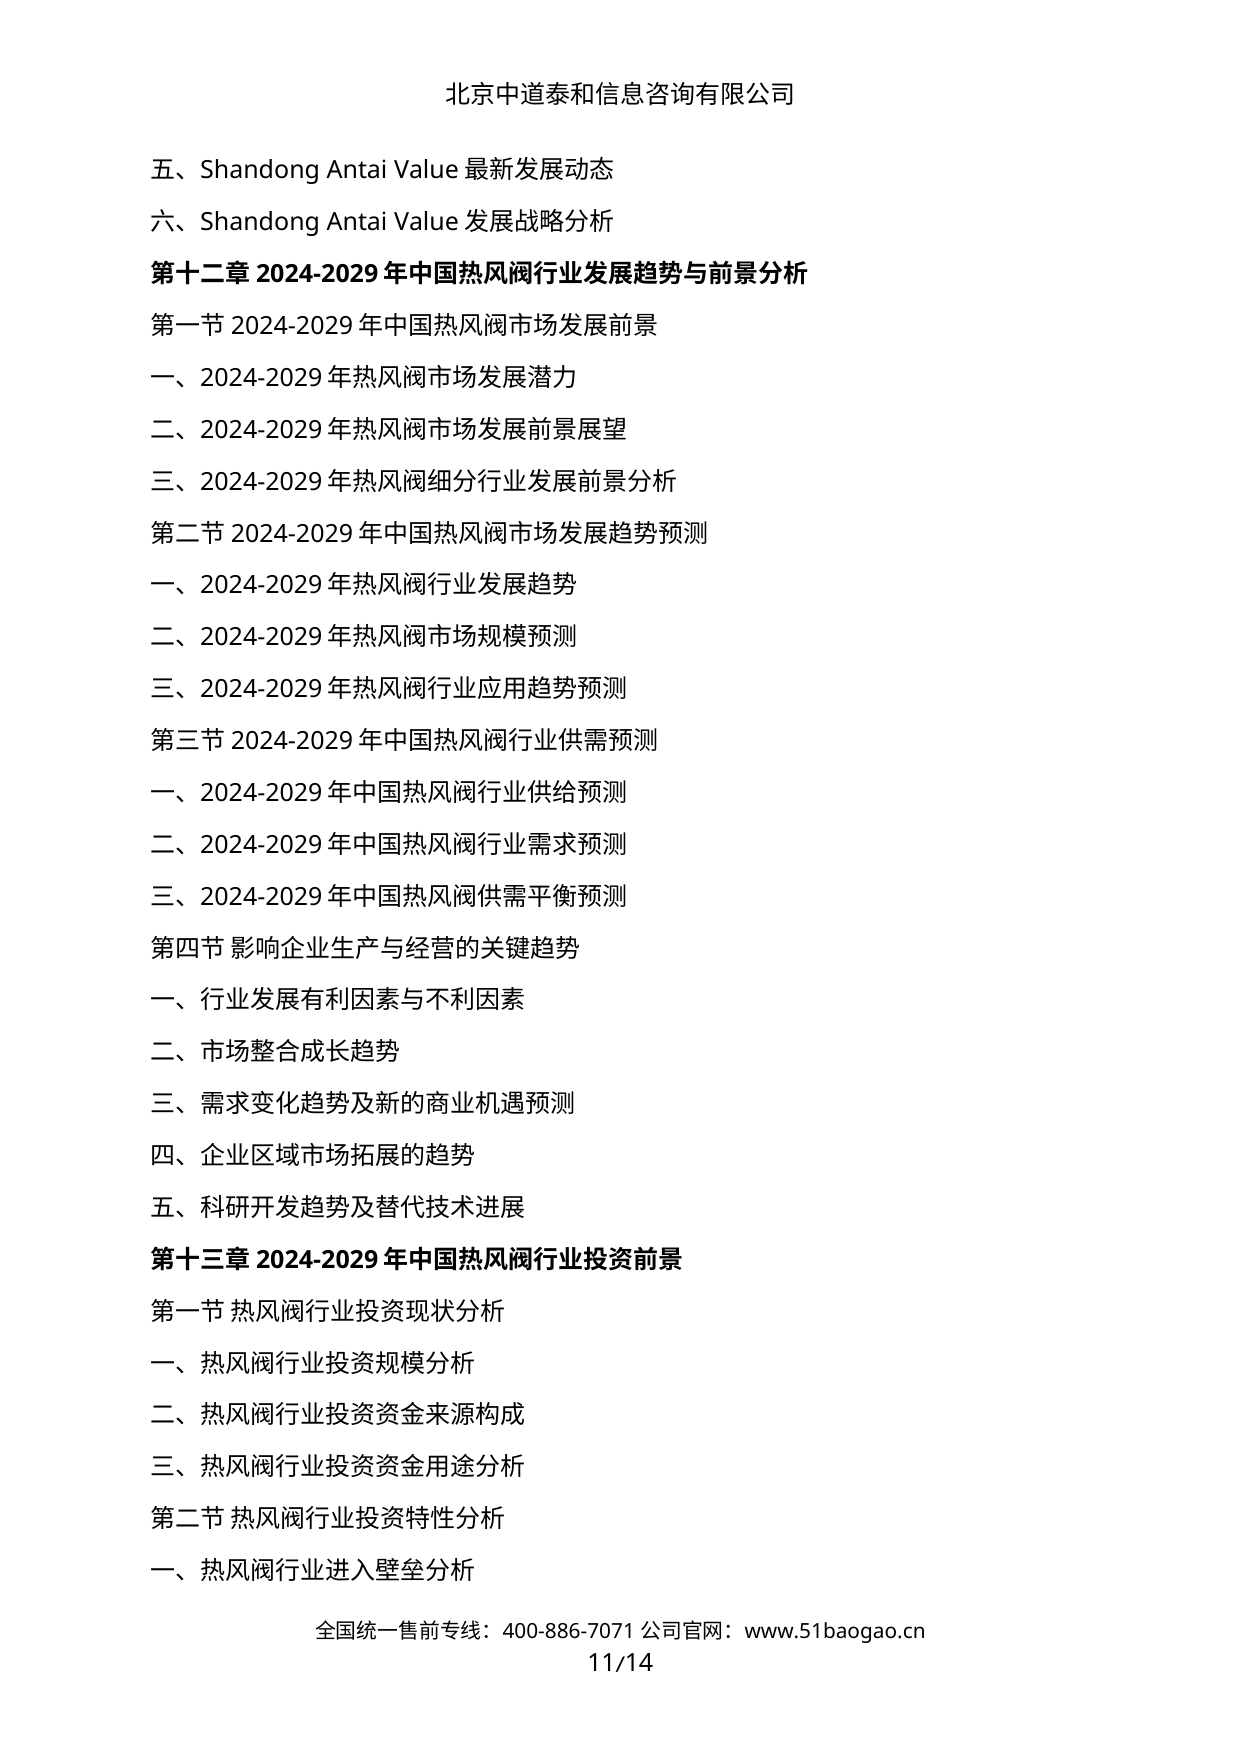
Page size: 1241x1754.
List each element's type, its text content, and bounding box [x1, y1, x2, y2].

text 二、市场整合成长趋势 [150, 1032, 1090, 1068]
text 第一节 2024-2029年中国热风阀市场发展前景 [150, 306, 1090, 342]
text 三、2024-2029年热风阀行业应用趋势预测 [150, 669, 1090, 705]
text 三、2024-2029年热风阀细分行业发展前景分析 [150, 461, 1090, 497]
text 六、Shandong Antai Value发展战略分析 [150, 202, 1090, 238]
text 第一节 热风阀行业投资现状分析 [150, 1291, 1090, 1327]
text 第十二章 2024-2029年中国热风阀行业发展趋势与前景分析 [150, 254, 1090, 290]
text 三、需求变化趋势及新的商业机遇预测 [150, 1084, 1090, 1120]
text 一、2024-2029年热风阀行业发展趋势 [150, 565, 1090, 601]
text 一、行业发展有利因素与不利因素 [150, 980, 1090, 1016]
text 三、热风阀行业投资资金用途分析 [150, 1447, 1090, 1483]
text 一、2024-2029年中国热风阀行业供给预测 [150, 772, 1090, 809]
text 二、2024-2029年热风阀市场发展前景展望 [150, 409, 1090, 446]
text 一、2024-2029年热风阀市场发展潜力 [150, 357, 1090, 394]
text 第十三章 2024-2029年中国热风阀行业投资前景 [150, 1239, 1090, 1276]
text 一、热风阀行业进入壁垒分析 [150, 1551, 1090, 1587]
text 第三节 2024-2029年中国热风阀行业供需预测 [150, 721, 1090, 757]
text 二、2024-2029年热风阀市场规模预测 [150, 617, 1090, 653]
text 四、企业区域市场拓展的趋势 [150, 1136, 1090, 1172]
text 二、热风阀行业投资资金来源构成 [150, 1395, 1090, 1431]
text 五、科研开发趋势及替代技术进展 [150, 1187, 1090, 1224]
text 三、2024-2029年中国热风阀供需平衡预测 [150, 876, 1090, 912]
text 二、2024-2029年中国热风阀行业需求预测 [150, 824, 1090, 861]
text 第二节 热风阀行业投资特性分析 [150, 1499, 1090, 1535]
text 第二节 2024-2029年中国热风阀市场发展趋势预测 [150, 513, 1090, 549]
text 第四节 影响企业生产与经营的关键趋势 [150, 928, 1090, 964]
text 一、热风阀行业投资规模分析 [150, 1343, 1090, 1379]
text 五、Shandong Antai Value最新发展动态 [150, 150, 1090, 186]
